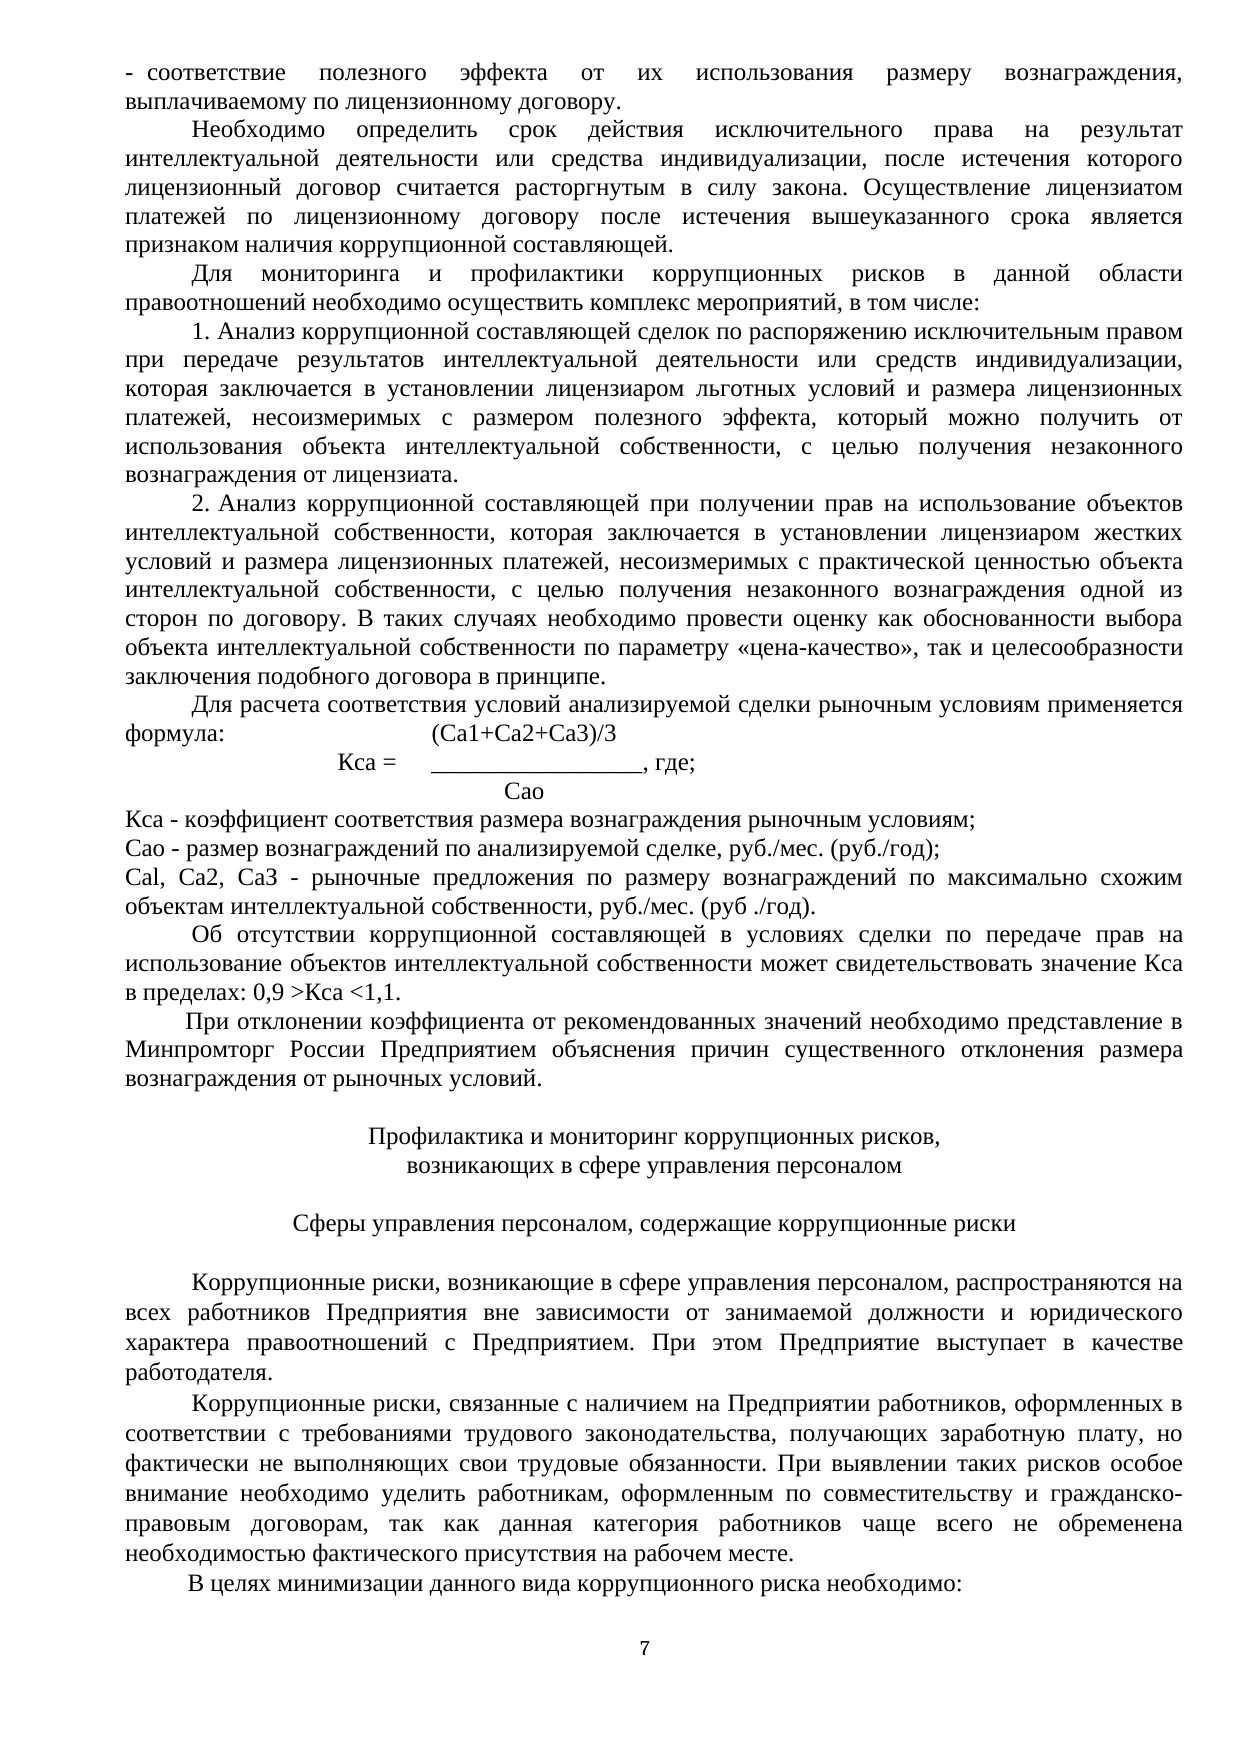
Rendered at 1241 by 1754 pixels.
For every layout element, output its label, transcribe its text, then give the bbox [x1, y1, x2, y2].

text Сао - размер вознаграждений по анализируемой сделке, руб./мес. (руб./год); [125, 833, 1184, 862]
text Для мониторинга и профилактики коррупционных рисков в данной области правоотношений необходимо осуществить комплекс мероприятий, в том числе: [125, 258, 1184, 316]
text Необходимо определить срок действия исключительного права на результат интеллектуальной деятельности или средства индивидуализации, после истечения которого лицензионный договор считается расторгнутым в силу закона. Осуществление лицензиатом платежей по лицензионному договору после истечения вышеуказанного срока является признаком наличия коррупционной составляющей. [125, 114, 1184, 258]
text Сао [504, 776, 1184, 804]
text В целях минимизации данного вида коррупционного риска необходимо: [125, 1568, 1184, 1597]
list соответствие полезного эффекта от их использования размеру вознаграждения, выплачиваемому по лицензионному договору. [125, 57, 1184, 114]
text Коррупционные риски, возникающие в сфере управления персоналом, распространяются на всех работников Предприятия вне зависимости от занимаемой должности и юридического характера правоотношений с Предприятием. При этом Предприятие выступает в качестве работодателя. [125, 1267, 1184, 1386]
text Профилактика и мониторинг коррупционных рисков, возникающих в сфере управления персоналом [125, 1121, 1184, 1179]
text При отклонении коэффициента от рекомендованных значений необходимо представление в Минпромторг России Предприятием объяснения причин существенного отклонения размера вознаграждения от рыночных условий. [125, 1006, 1184, 1092]
text Cal, Са2, СаЗ - рыночные предложения по размеру вознаграждений по максимально схожим объектам интеллектуальной собственности, руб./мес. (руб ./год). [125, 862, 1184, 919]
text Об отсутствии коррупционной составляющей в условиях сделки по передаче прав на использование объектов интеллектуальной собственности может свидетельствовать значение Кса в пределах: 0,9 >Кса <1,1. [125, 919, 1184, 1006]
text Кса - коэффициент соответствия размера вознаграждения рыночным условиям; [125, 804, 1184, 833]
text Сферы управления персоналом, содержащие коррупционные риски [125, 1208, 1184, 1237]
list Анализ коррупционной составляющей при получении прав на использование объектов интеллектуальной собственности, которая заключается в установлении лицензиаром жестких условий и размера лицензионных платежей, несоизмеримых с практической ценностью объекта интеллектуальной собственности, с целью получения незаконного вознаграждения одной из сторон по договору. В таких случаях необходимо провести оценку как обоснованности выбора объекта интеллектуальной собственности по параметру «цена-качество», так и целесообразности заключения подобного договора в принципе. [125, 488, 1184, 689]
text Кса = , где; [337, 747, 1184, 776]
list Анализ коррупционной составляющей сделок по распоряжению исключительным правом при передаче результатов интеллектуальной деятельности или средств индивидуализации, которая заключается в установлении лицензиаром льготных условий и размера лицензионных платежей, несоизмеримых с размером полезного эффекта, который можно получить от использования объекта интеллектуальной собственности, с целью получения незаконного вознаграждения от лицензиата. [125, 316, 1184, 488]
text Коррупционные риски, связанные с наличием на Предприятии работников, оформленных в соответствии с требованиями трудового законодательства, получающих заработную плату, но фактически не выполняющих свои трудовые обязанности. При выявлении таких рисков особое внимание необходимо уделить работникам, оформленным по совместительству и гражданско-правовым договорам, так как данная категория работников чаще всего не обременена необходимостью фактического присутствия на рабочем месте. [125, 1388, 1184, 1567]
text Для расчета соответствия условий анализируемой сделки рыночным условиям применяется формула: (Са1+Са2+Са3)/3 [125, 689, 1184, 747]
